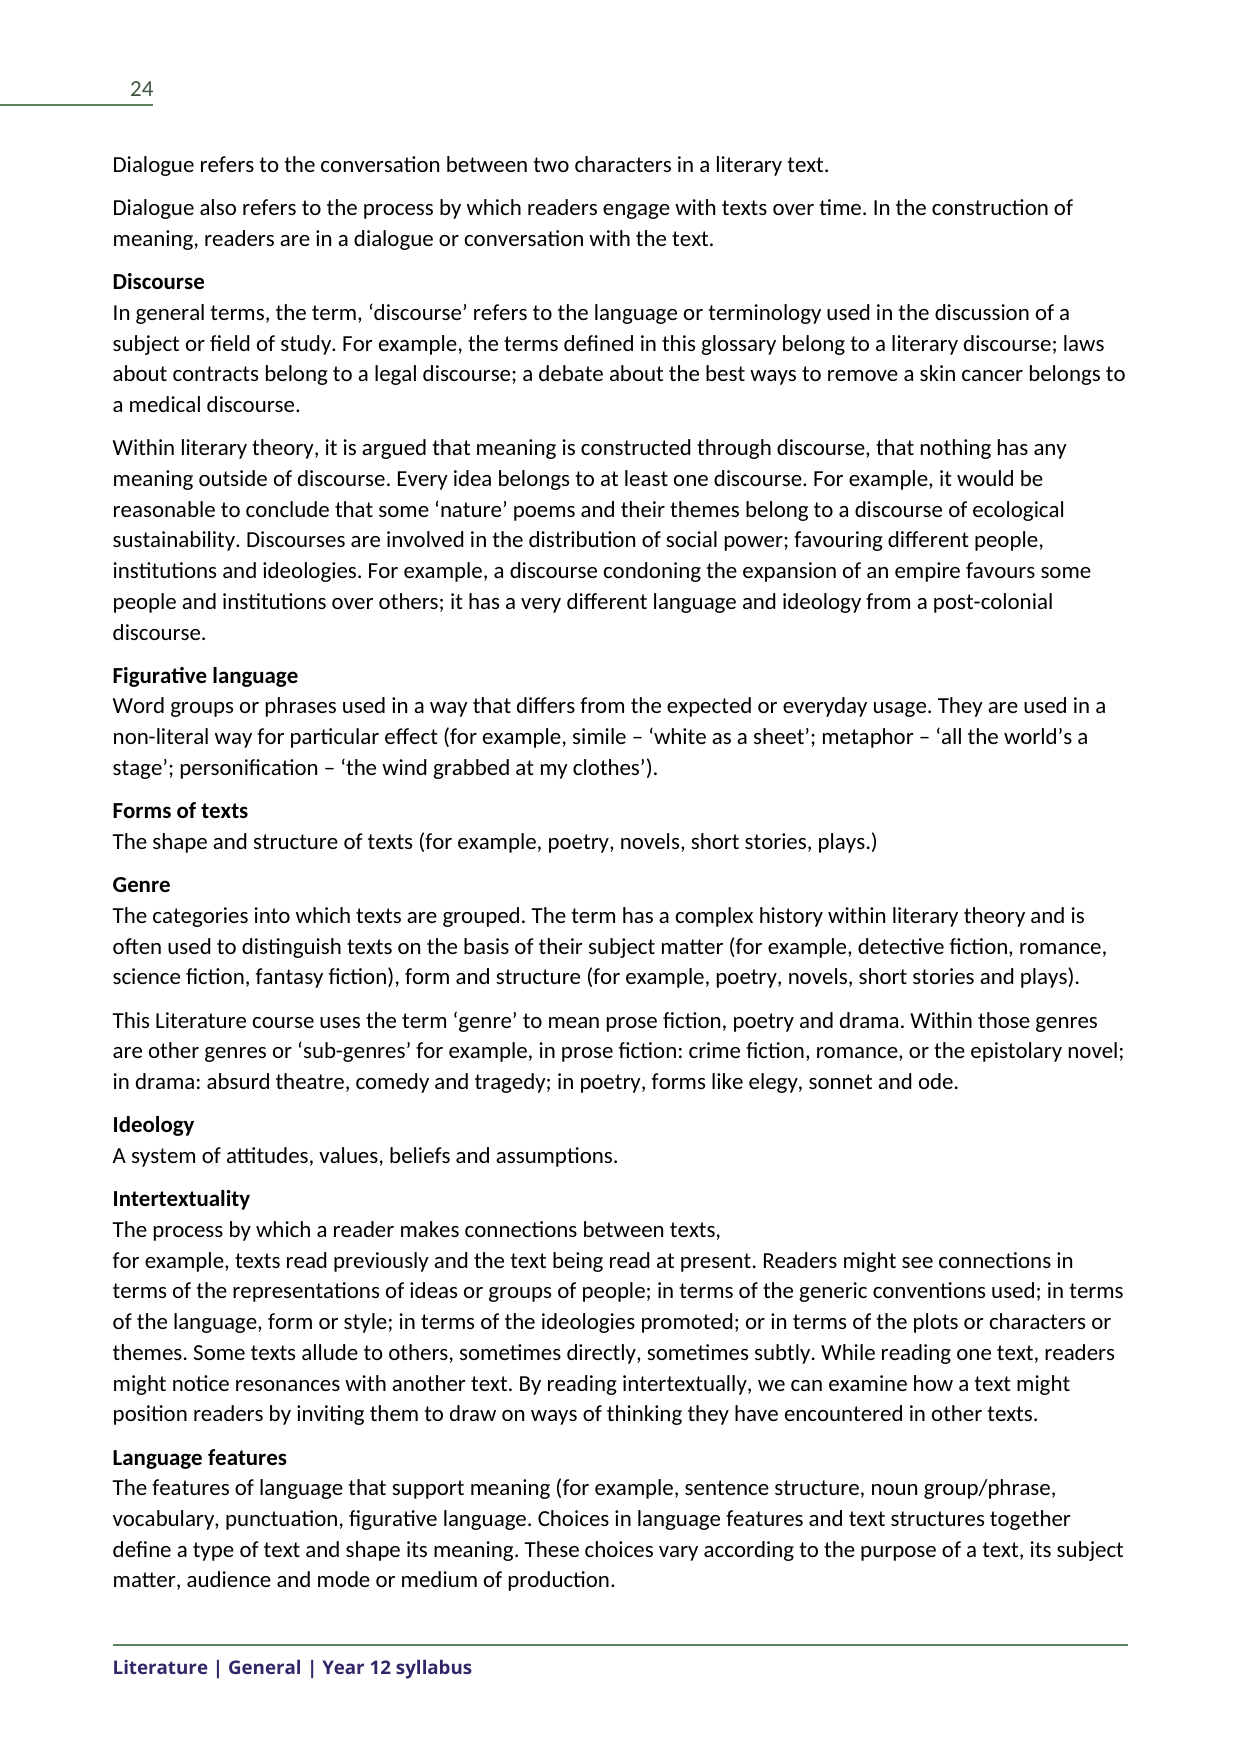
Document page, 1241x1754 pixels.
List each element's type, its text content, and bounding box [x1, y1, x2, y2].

list Forms of texts [112, 796, 1168, 824]
list Discourse [112, 267, 1168, 295]
text The shape and structure of texts (for example, poetry, novels, short stories, plays.) [112, 827, 1128, 855]
text This Literature course uses the term ‘genre’ to mean prose fiction, poetry and drama. Within those genres are other genres or ‘sub-genres’ for example, in prose fiction: crime fiction, romance, or the epistolary novel; in drama: absurd theatre, comedy and tragedy; in poetry, forms like elegy, sonnet and ode. [112, 1006, 1128, 1095]
text Dialogue refers to the conversation between two characters in a literary text. [112, 150, 1128, 178]
text A system of attitudes, values, beliefs and assumptions. [112, 1141, 1128, 1169]
list Figurative language [112, 661, 1168, 689]
list Genre [112, 870, 1168, 898]
list Language features [112, 1443, 1168, 1471]
text The features of language that support meaning (for example, sentence structure, noun group/phrase, vocabulary, punctuation, figurative language. Choices in language features and text structures together define a type of text and shape its meaning. These choices vary according to the purpose of a text, its subject matter, audience and mode or medium of production. [112, 1473, 1128, 1594]
text In general terms, the term, ‘discourse’ refers to the language or terminology used in the discussion of a subject or field of study. For example, the terms defined in this glossary belong to a literary discourse; laws about contracts belong to a legal discourse; a debate about the best ways to remove a skin cancer belongs to a medical discourse. [112, 298, 1128, 418]
text Within literary theory, it is argued that meaning is constructed through discourse, that nothing has any meaning outside of discourse. Every idea belongs to at least one discourse. For example, it would be reasonable to conclude that some ‘nature’ poems and their themes belong to a discourse of ecological sustainability. Discourses are involved in the distribution of social power; favouring different people, institutions and ideologies. For example, a discourse condoning the expansion of an empire favours some people and institutions over others; it has a very different language and ideology from a post-colonial discourse. [112, 433, 1128, 646]
text The process by which a reader makes connections between texts, for example, texts read previously and the text being read at present. Readers might see connections in terms of the representations of ideas or groups of people; in terms of the generic conventions used; in terms of the language, form or style; in terms of the ideologies promoted; or in terms of the plots or characters or themes. Some texts allude to others, sometimes directly, sometimes subtly. While reading one text, readers might notice resonances with another text. By reading intertextually, we can examine how a text might position readers by inviting them to draw on ways of thinking they have encountered in other texts. [112, 1215, 1128, 1427]
list Intertextuality [112, 1184, 1168, 1212]
text The categories into which texts are grouped. The term has a complex history within literary theory and is often used to distinguish texts on the basis of their subject matter (for example, detective fiction, romance, science fiction, fantasy fiction), form and structure (for example, poetry, novels, short stories and plays). [112, 901, 1128, 991]
text Word groups or phrases used in a way that differs from the expected or everyday usage. They are used in a non-literal way for particular effect (for example, simile – ‘white as a sheet’; metaphor – ‘all the world’s a stage’; personification – ‘the wind grabbed at my clothes’). [112, 692, 1128, 781]
list Ideology [112, 1110, 1168, 1138]
text Dialogue also refers to the process by which readers engage with texts over time. In the construction of meaning, readers are in a dialogue or conversation with the text. [112, 193, 1128, 252]
